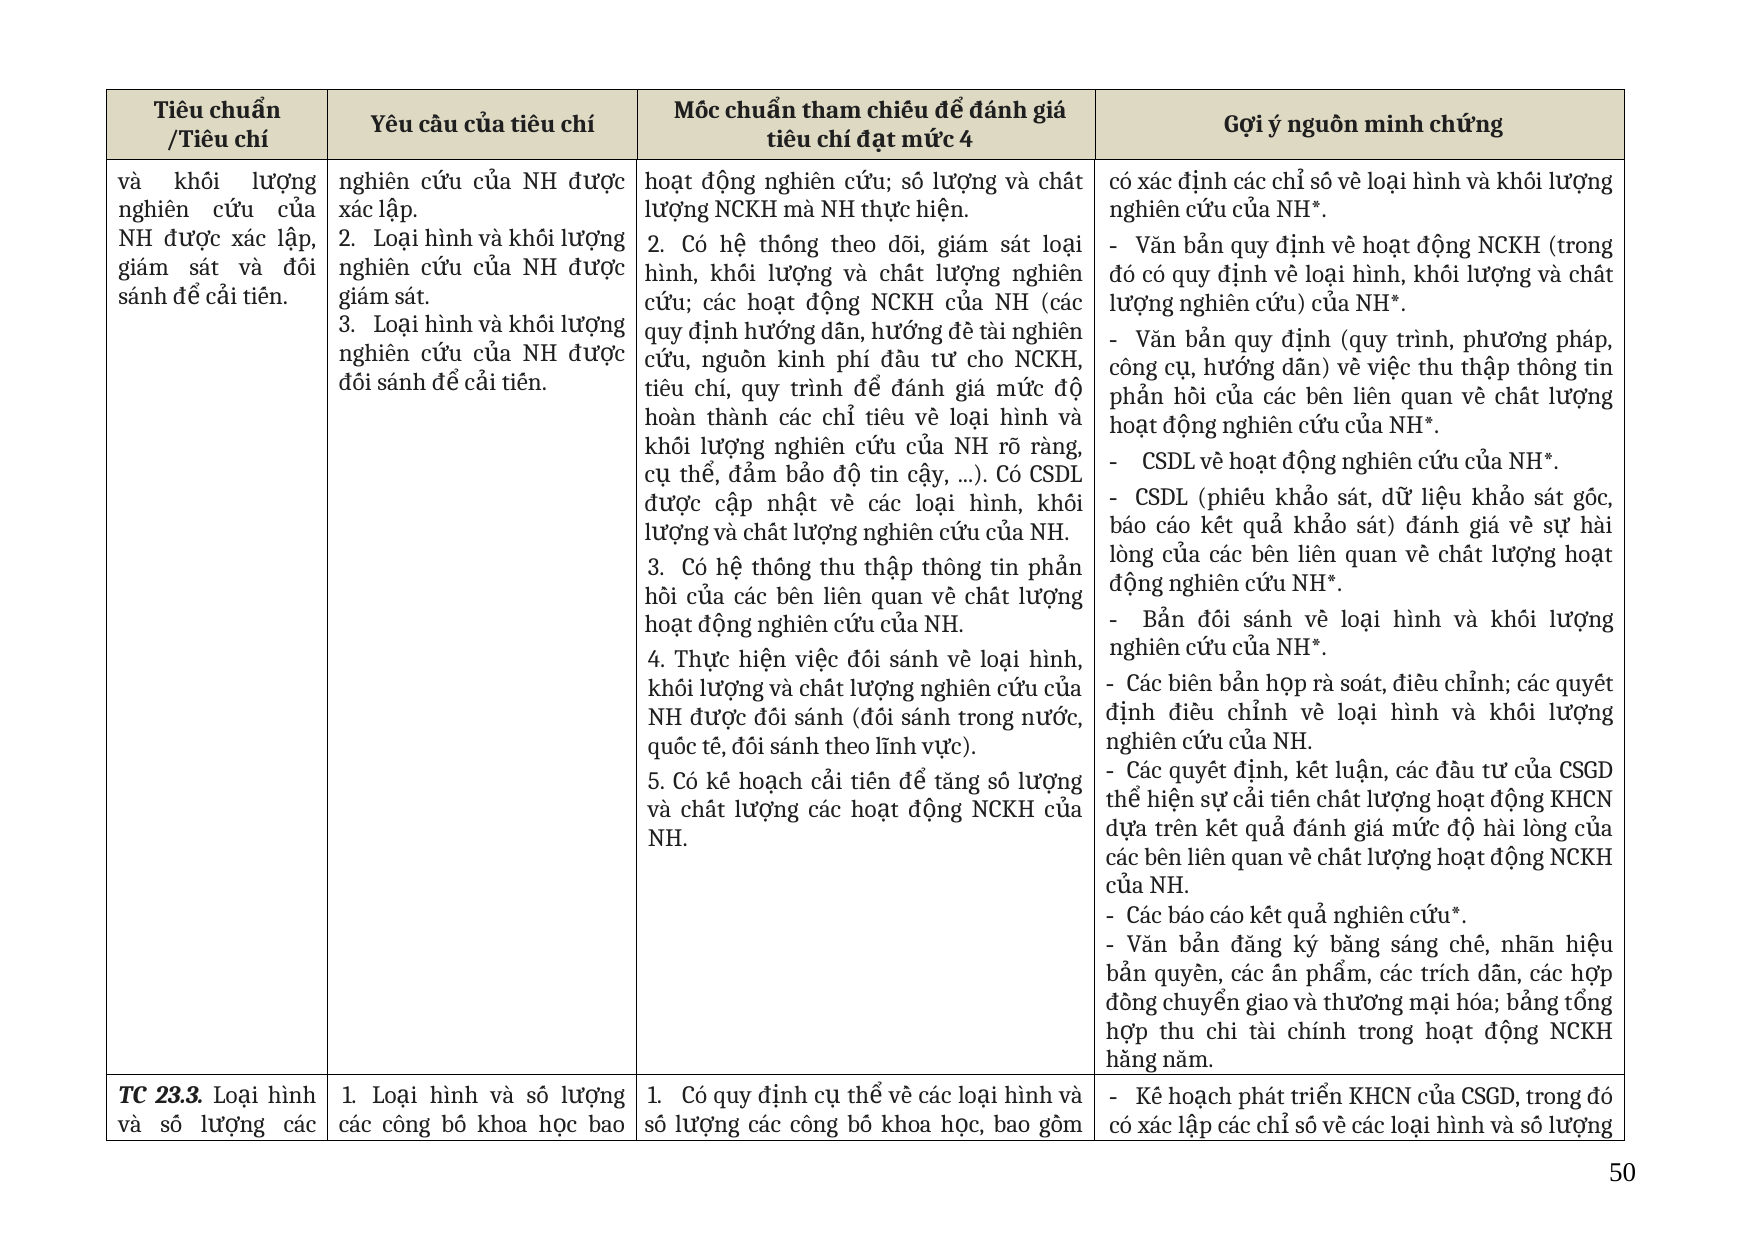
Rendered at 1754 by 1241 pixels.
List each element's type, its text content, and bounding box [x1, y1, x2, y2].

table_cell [328, 1075, 636, 1140]
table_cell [1095, 1075, 1624, 1140]
table_header Mốc chuẩn tham chiếu để đánh giá tiêu chí đạt mức 4 [638, 90, 1095, 159]
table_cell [637, 1075, 1094, 1140]
table_header Tiêu chuẩn /Tiêu chí [107, 90, 327, 159]
table_header Gợi ý nguồn minh chứng [1096, 90, 1624, 159]
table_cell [107, 160, 327, 1074]
table_header Yêu cầu của tiêu chí [328, 90, 637, 159]
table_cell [328, 160, 636, 1074]
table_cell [107, 1075, 327, 1140]
